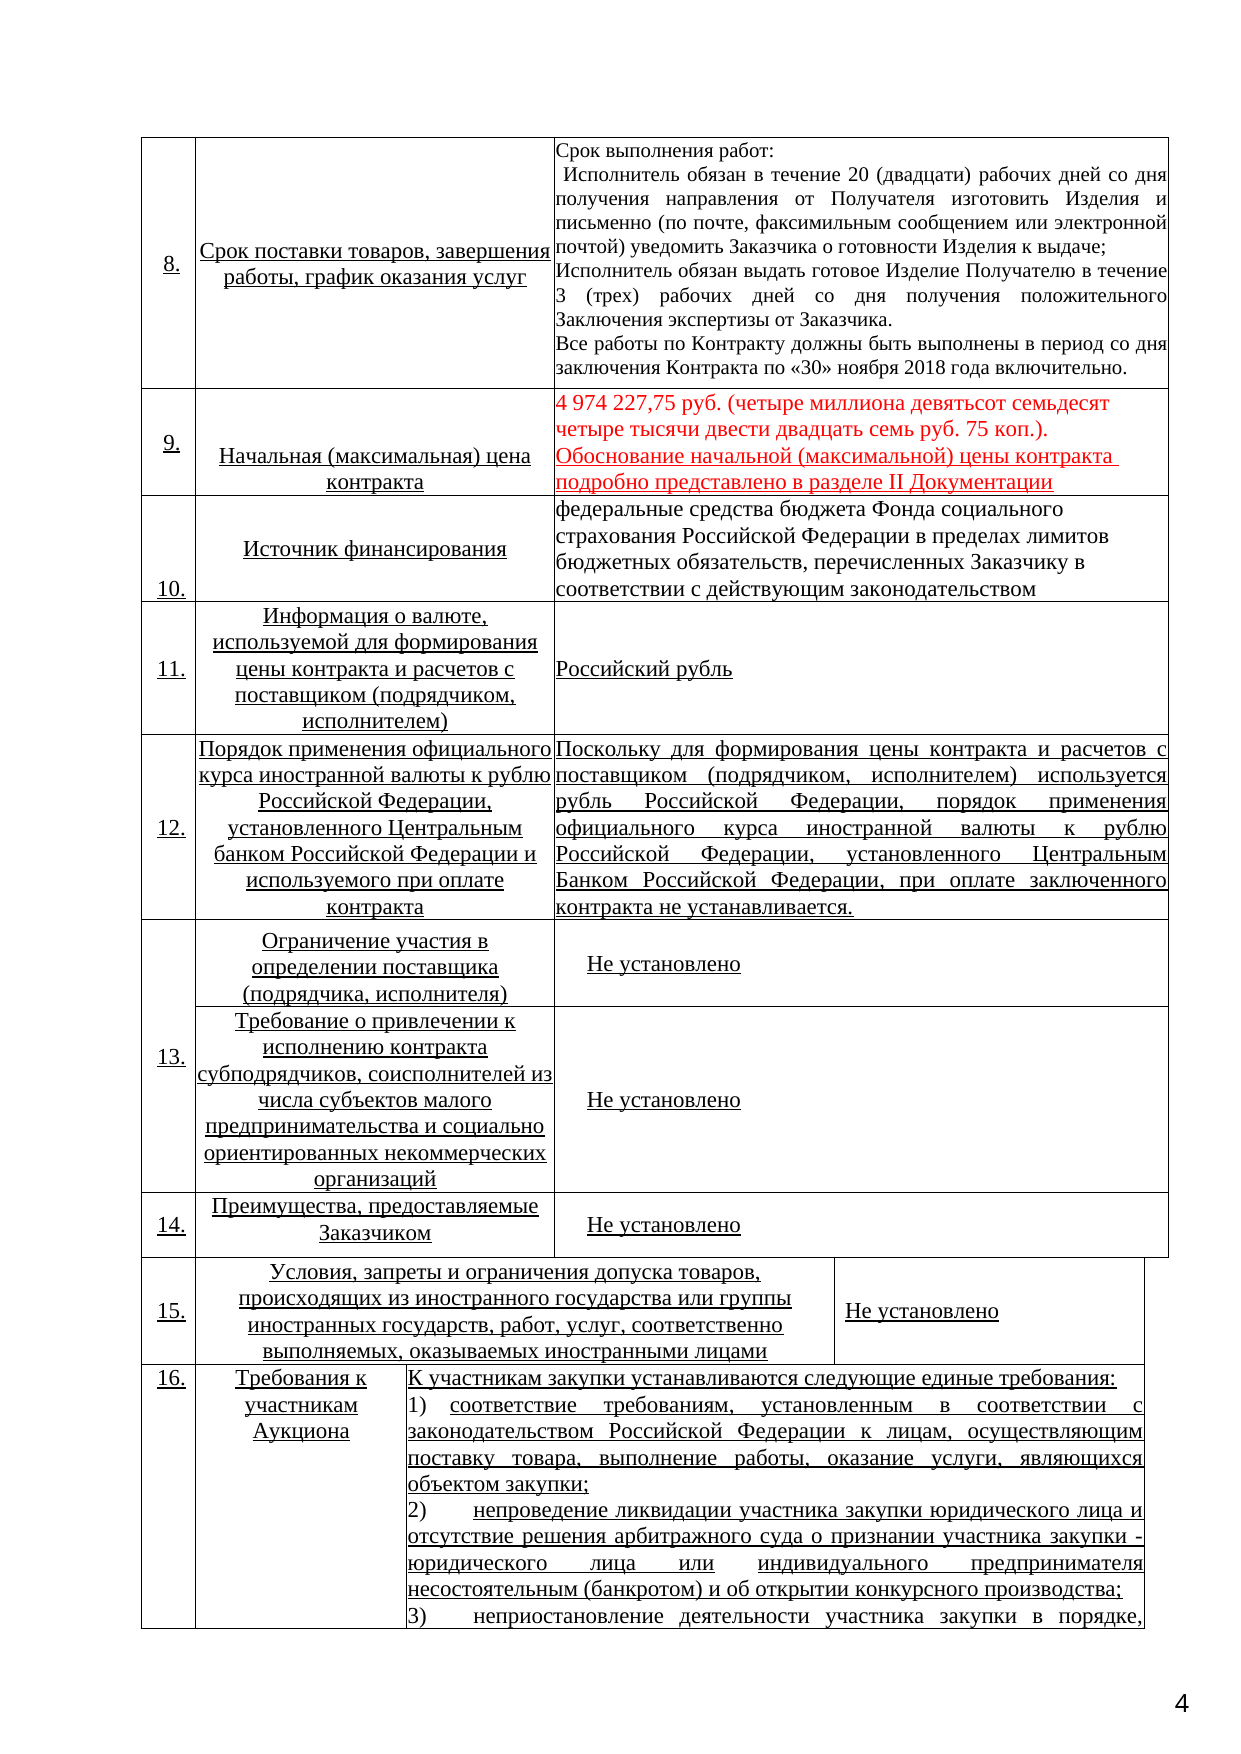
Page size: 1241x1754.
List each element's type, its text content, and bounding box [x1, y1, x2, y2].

table_cell Источник финансирования [196, 496, 554, 601]
table_cell Начальная (максимальная) цена контракта [196, 389, 554, 494]
table_cell Информация о валюте, используемой для формирования цены контракта и расчетов с поставщиком (подрядчиком, исполнителем) [196, 602, 554, 734]
table_cell Не установлено [835, 1258, 1144, 1363]
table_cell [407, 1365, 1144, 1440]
table_cell 14. [142, 1193, 195, 1257]
table_cell Срок выполнения работ: Исполнитель обязан в течение 20 (двадцати) рабочих дней со дня получения направления от Получателя изготовить Изделия и письменно (по почте, факсимильным сообщением или электронной почтой) уведомить Заказчика о готовности Изделия к выдаче; Исполнитель обязан выдать готовое Изделие Получателю в течение 3 (трех) рабочих дней со дня получения положительного Заключения экспертизы от Заказчика. Все работы по Контракту должны быть выполнены в период со дня заключения Контракта по «30» ноября 2018 года включительно. [555, 138, 1168, 388]
table_cell Не установлено [555, 920, 1168, 1006]
table_cell Не установлено [555, 1007, 1168, 1192]
table_cell 8. [142, 138, 195, 388]
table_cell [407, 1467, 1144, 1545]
table_cell 12. [142, 735, 195, 919]
table_cell Российский рубль [555, 602, 1168, 734]
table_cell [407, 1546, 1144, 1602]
table_cell 4 974 227,75 руб. (четыре миллиона девятьсот семьдесят четыре тысячи двести двадцать семь руб. 75 коп.). Обоснование начальной (максимальной) цены контракта подробно представлено в разделе II Документации [555, 389, 1168, 494]
table_cell Ограничение участия в определении поставщика (подрядчика, исполнителя) [196, 920, 554, 1006]
table_cell 10. [142, 496, 195, 601]
table_cell 16. [142, 1365, 195, 1628]
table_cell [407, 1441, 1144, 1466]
table_cell 9. [142, 389, 195, 494]
table_cell федеральные средства бюджета Фонда социального страхования Российской Федерации в пределах лимитов бюджетных обязательств, перечисленных Заказчику в соответствии с действующим законодательством [555, 496, 1168, 601]
table_cell 15. [142, 1258, 195, 1363]
table_cell Срок поставки товаров, завершения работы, график оказания услуг [196, 138, 554, 388]
table_cell Не установлено [555, 1193, 1168, 1257]
table_cell 11. [142, 602, 195, 734]
table_cell Порядок применения официального курса иностранной валюты к рублю Российской Федерации, установленного Центральным банком Российской Федерации и используемого при оплате контракта [196, 735, 554, 919]
table_cell Условия, запреты и ограничения допуска товаров, происходящих из иностранного государства или группы иностранных государств, работ, услуг, соответственно выполняемых, оказываемых иностранными лицами [196, 1258, 834, 1363]
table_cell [196, 1365, 406, 1628]
table_cell Требование о привлечении к исполнению контракта субподрядчиков, соисполнителей из числа субъектов малого предпринимательства и социально ориентированных некоммерческих организаций [196, 1007, 554, 1192]
table_cell Преимущества, предоставляемые Заказчиком [196, 1193, 554, 1257]
table_cell 13. [142, 920, 195, 1192]
